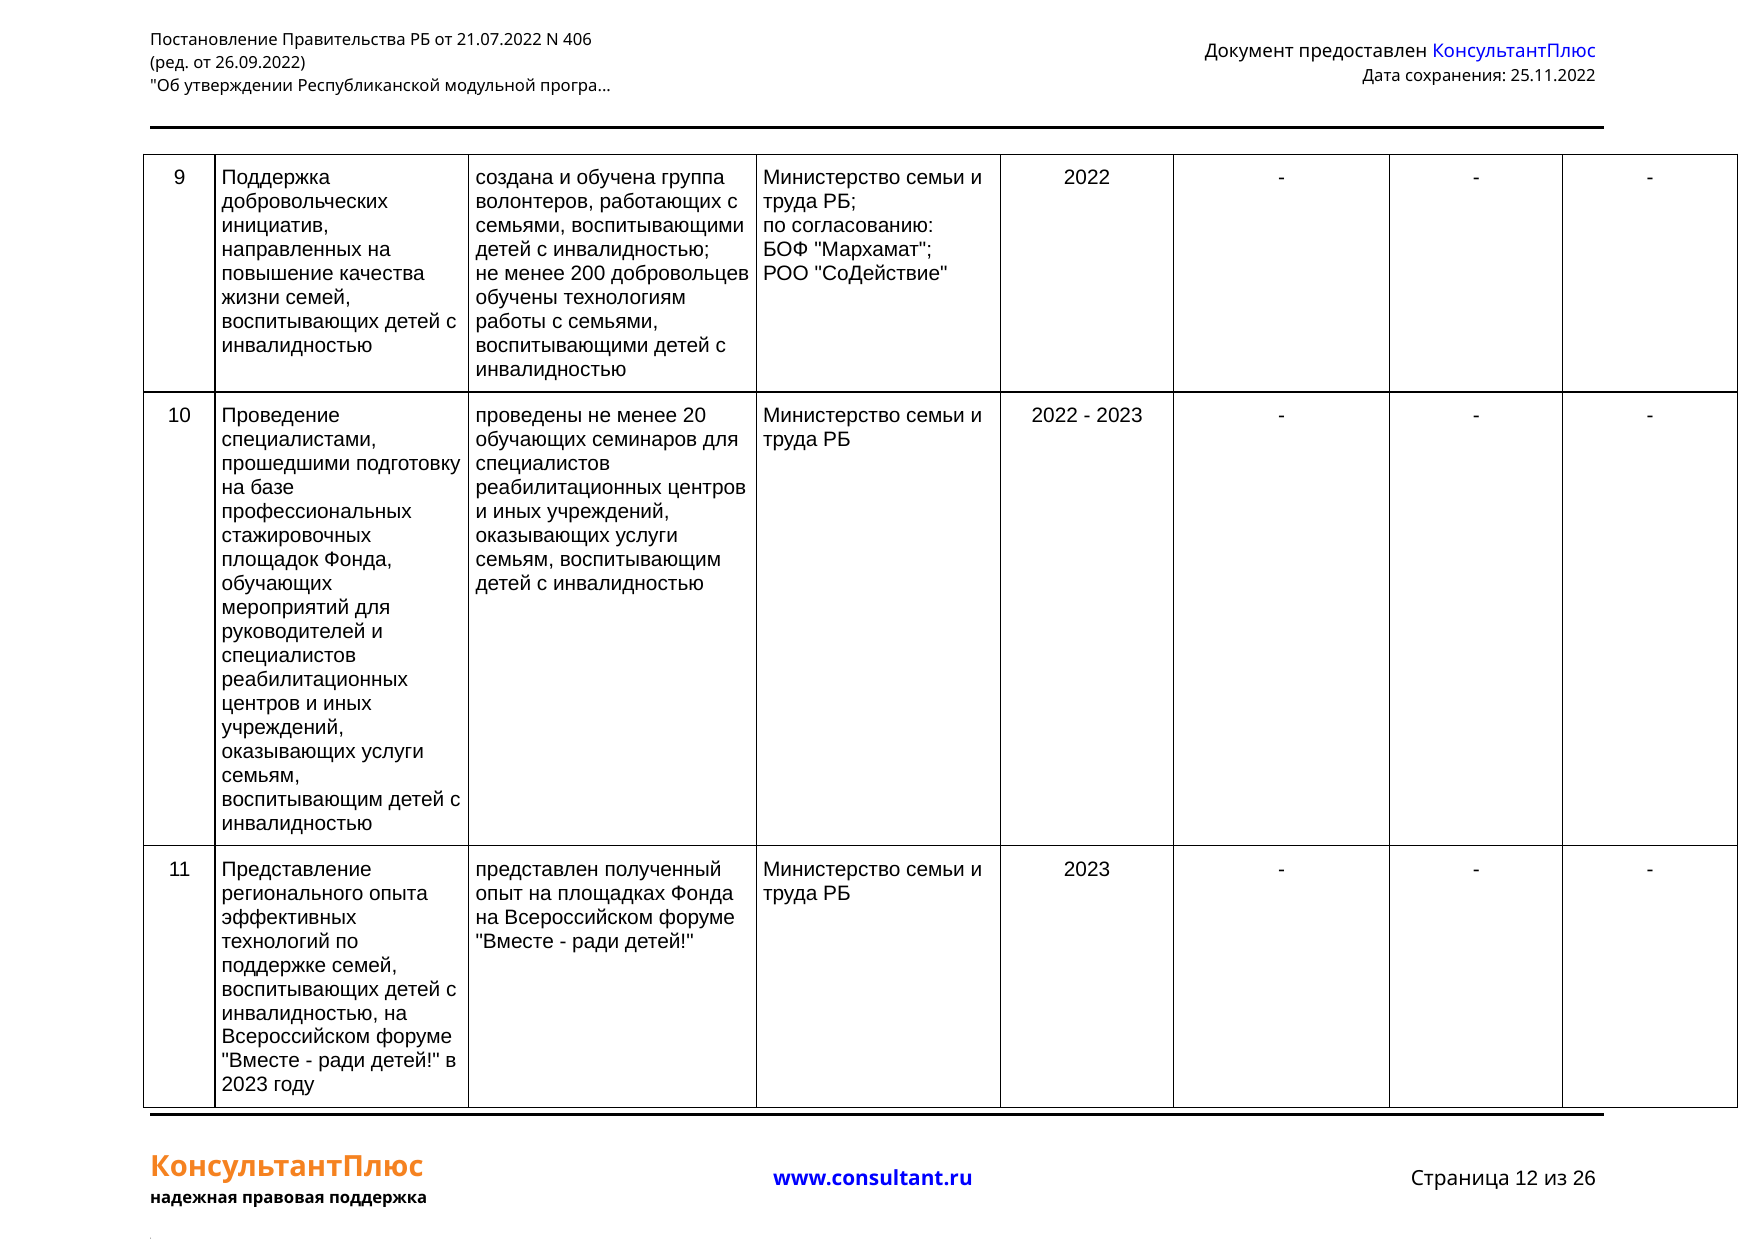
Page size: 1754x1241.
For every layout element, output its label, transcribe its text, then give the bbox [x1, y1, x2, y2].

table_cell проведены не менее 20 обучающих семинаров для специалистов реабилитационных центров и иных учреждений, оказывающих услуги семьям, воспитывающим детей с инвалидностью [469, 393, 756, 845]
table_cell - [1390, 393, 1562, 845]
table_cell Представление регионального опыта эффективных технологий по поддержке семей, воспитывающих детей с инвалидностью, на Всероссийском форуме "Вместе - ради детей!" в 2023 году [216, 846, 468, 1107]
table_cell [757, 846, 1000, 1107]
table_cell 2022 [1001, 155, 1173, 391]
table_cell 9 [144, 155, 214, 391]
table_cell - [1174, 155, 1389, 391]
table_cell - [1563, 155, 1737, 391]
table_cell - [1390, 155, 1562, 391]
table_cell 11 [144, 846, 214, 1107]
table_cell создана и обучена группа волонтеров, работающих с семьями, воспитывающими детей с инвалидностью; не менее 200 добровольцев обучены технологиям работы с семьями, воспитывающими детей с инвалидностью [469, 155, 756, 391]
table_cell - [1174, 393, 1389, 845]
table_cell 10 [144, 393, 214, 845]
table_cell - [1390, 846, 1562, 1107]
table_cell - [1563, 846, 1737, 1107]
table_cell - [1174, 846, 1389, 1107]
table_cell Поддержка добровольческих инициатив, направленных на повышение качества жизни семей, воспитывающих детей с инвалидностью [216, 155, 468, 391]
table_cell 2023 [1001, 846, 1173, 1107]
table_cell Министерство семьи и труда РБ [757, 393, 1000, 845]
table_cell - [1563, 393, 1737, 845]
table_cell Проведение специалистами, прошедшими подготовку на базе профессиональных стажировочных площадок Фонда, обучающих мероприятий для руководителей и специалистов реабилитационных центров и иных учреждений, оказывающих услуги семьям, воспитывающим детей с инвалидностью [216, 393, 468, 845]
table_cell 2022 - 2023 [1001, 393, 1173, 845]
table_cell представлен полученный опыт на площадках Фонда на Всероссийском форуме "Вместе - ради детей!" [469, 846, 756, 1107]
table_cell Министерство семьи и труда РБ; по согласованию: БОФ "Мархамат"; РОО "СоДействие" [757, 155, 1000, 391]
